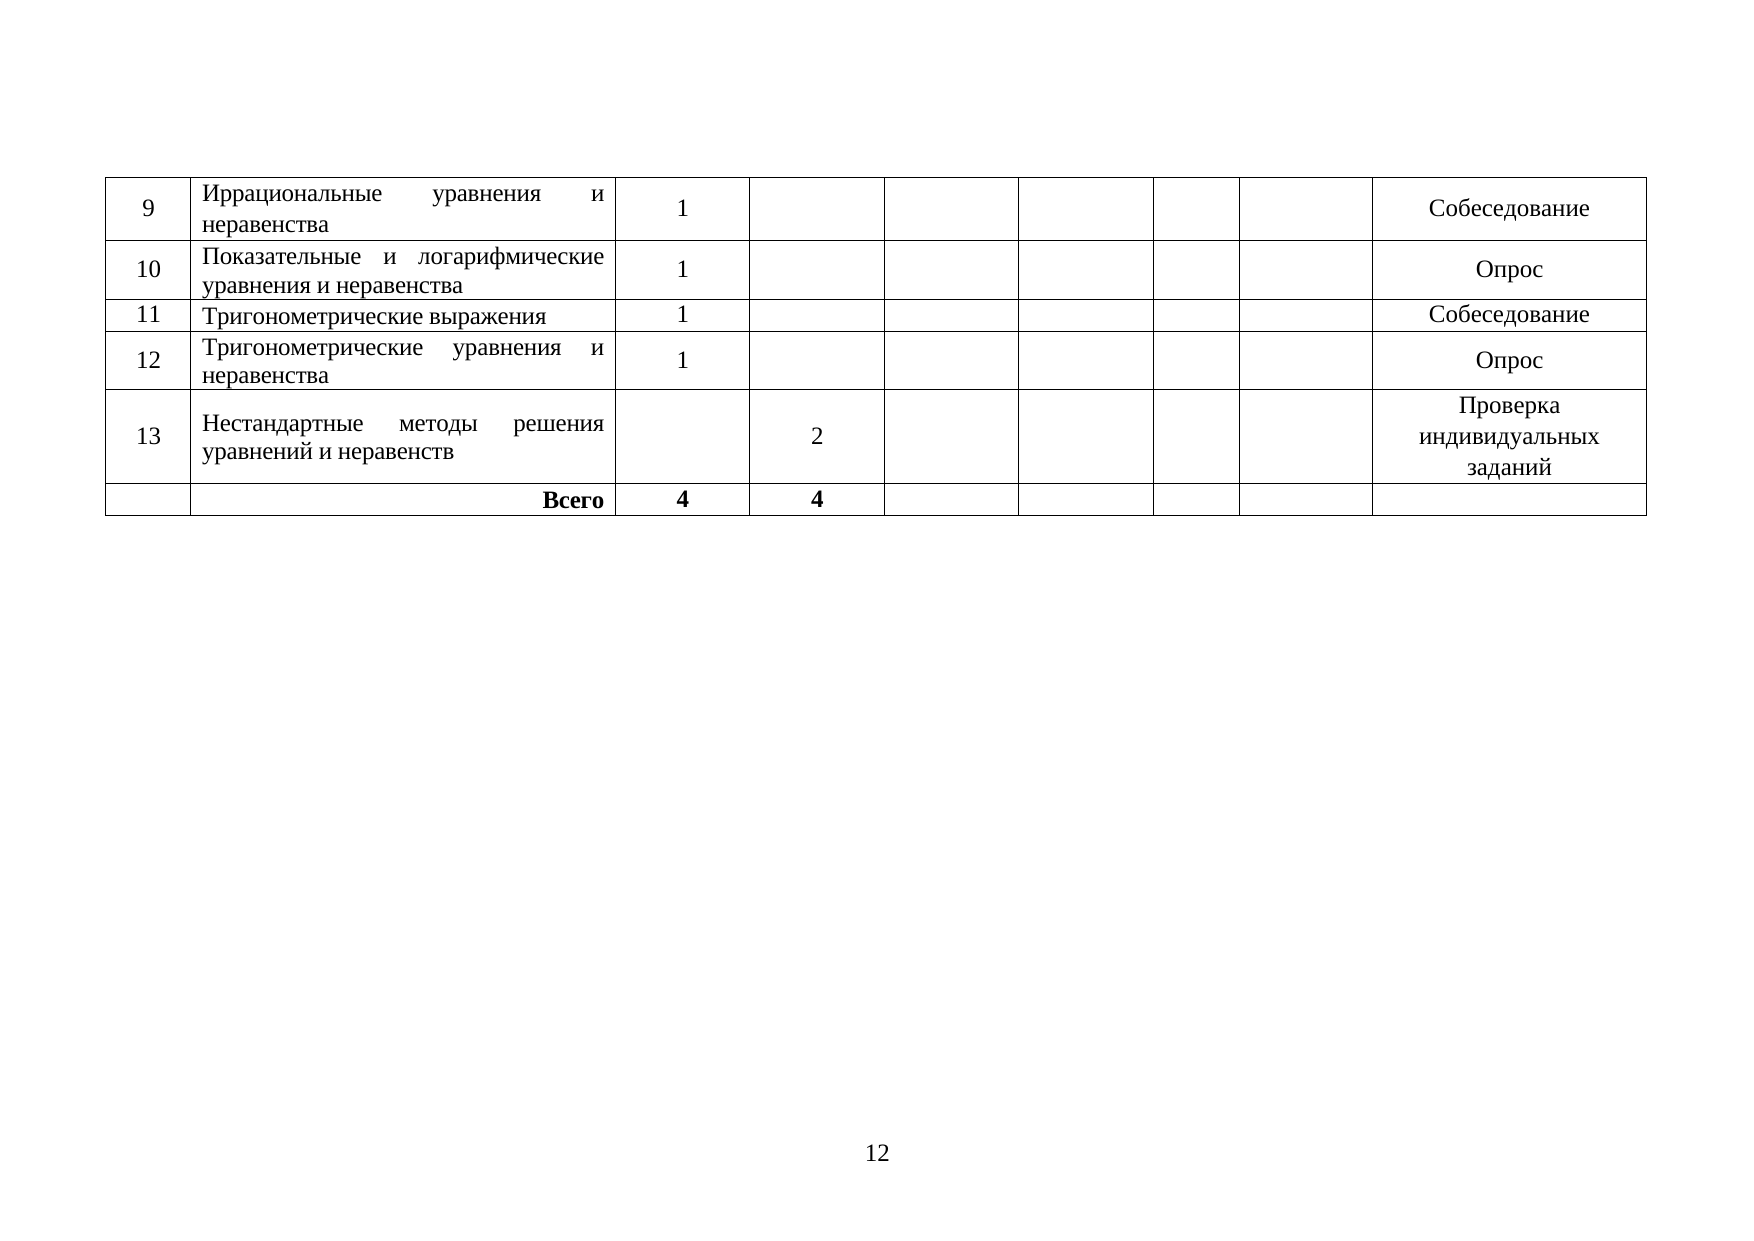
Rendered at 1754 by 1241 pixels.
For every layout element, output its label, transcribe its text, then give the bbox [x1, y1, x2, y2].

table_cell 9 [106, 178, 190, 240]
table_cell 1 [616, 241, 749, 298]
table_cell [1019, 390, 1153, 483]
table_cell 12 [106, 332, 190, 389]
table_cell [1019, 241, 1153, 298]
table_cell [1154, 241, 1239, 298]
table_cell Показательные и логарифмические уравнения и неравенства [191, 241, 615, 298]
table_cell 2 [750, 390, 884, 483]
table_cell [885, 178, 1018, 240]
table_cell Тригонометрические выражения [191, 300, 615, 331]
table_cell [1154, 484, 1239, 515]
table_cell [885, 390, 1018, 483]
table_cell [750, 300, 884, 331]
table_cell [106, 484, 190, 515]
table_cell [1240, 300, 1372, 331]
table_cell [616, 390, 749, 483]
table_cell 13 [106, 390, 190, 483]
table_cell [1019, 178, 1153, 240]
table_cell [1240, 332, 1372, 389]
table_cell Проверка индивидуальных заданий [1373, 390, 1646, 483]
table_cell [750, 241, 884, 298]
table_cell Всего [191, 484, 615, 515]
table_cell Собеседование [1373, 178, 1646, 240]
table_cell 4 [750, 484, 884, 515]
table_cell 10 [106, 241, 190, 298]
table_cell [1154, 300, 1239, 331]
table_cell [1019, 332, 1153, 389]
table_cell Нестандартные методы решения уравнений и неравенств [191, 390, 615, 483]
table_cell Опрос [1373, 241, 1646, 298]
table_cell [1154, 390, 1239, 483]
table_cell [885, 484, 1018, 515]
table_cell [885, 241, 1018, 298]
table_cell [1154, 178, 1239, 240]
table_cell Опрос [1373, 332, 1646, 389]
table_cell [1019, 484, 1153, 515]
table_cell [885, 300, 1018, 331]
table_cell [1373, 484, 1646, 515]
table_cell [1240, 390, 1372, 483]
table_cell [1240, 241, 1372, 298]
table_cell [750, 332, 884, 389]
table_cell [1240, 178, 1372, 240]
table_cell Тригонометрические уравнения и неравенства [191, 332, 615, 389]
table_cell [885, 332, 1018, 389]
table_cell [1019, 300, 1153, 331]
table_cell 1 [616, 300, 749, 331]
table_cell 1 [616, 332, 749, 389]
table_cell Собеседование [1373, 300, 1646, 331]
table_cell [1240, 484, 1372, 515]
table_cell 4 [616, 484, 749, 515]
table_cell [1154, 332, 1239, 389]
table_cell [750, 178, 884, 240]
table_cell 11 [106, 300, 190, 331]
table_cell 1 [616, 178, 749, 240]
table_cell Иррациональные уравнения и неравенства [191, 178, 615, 240]
